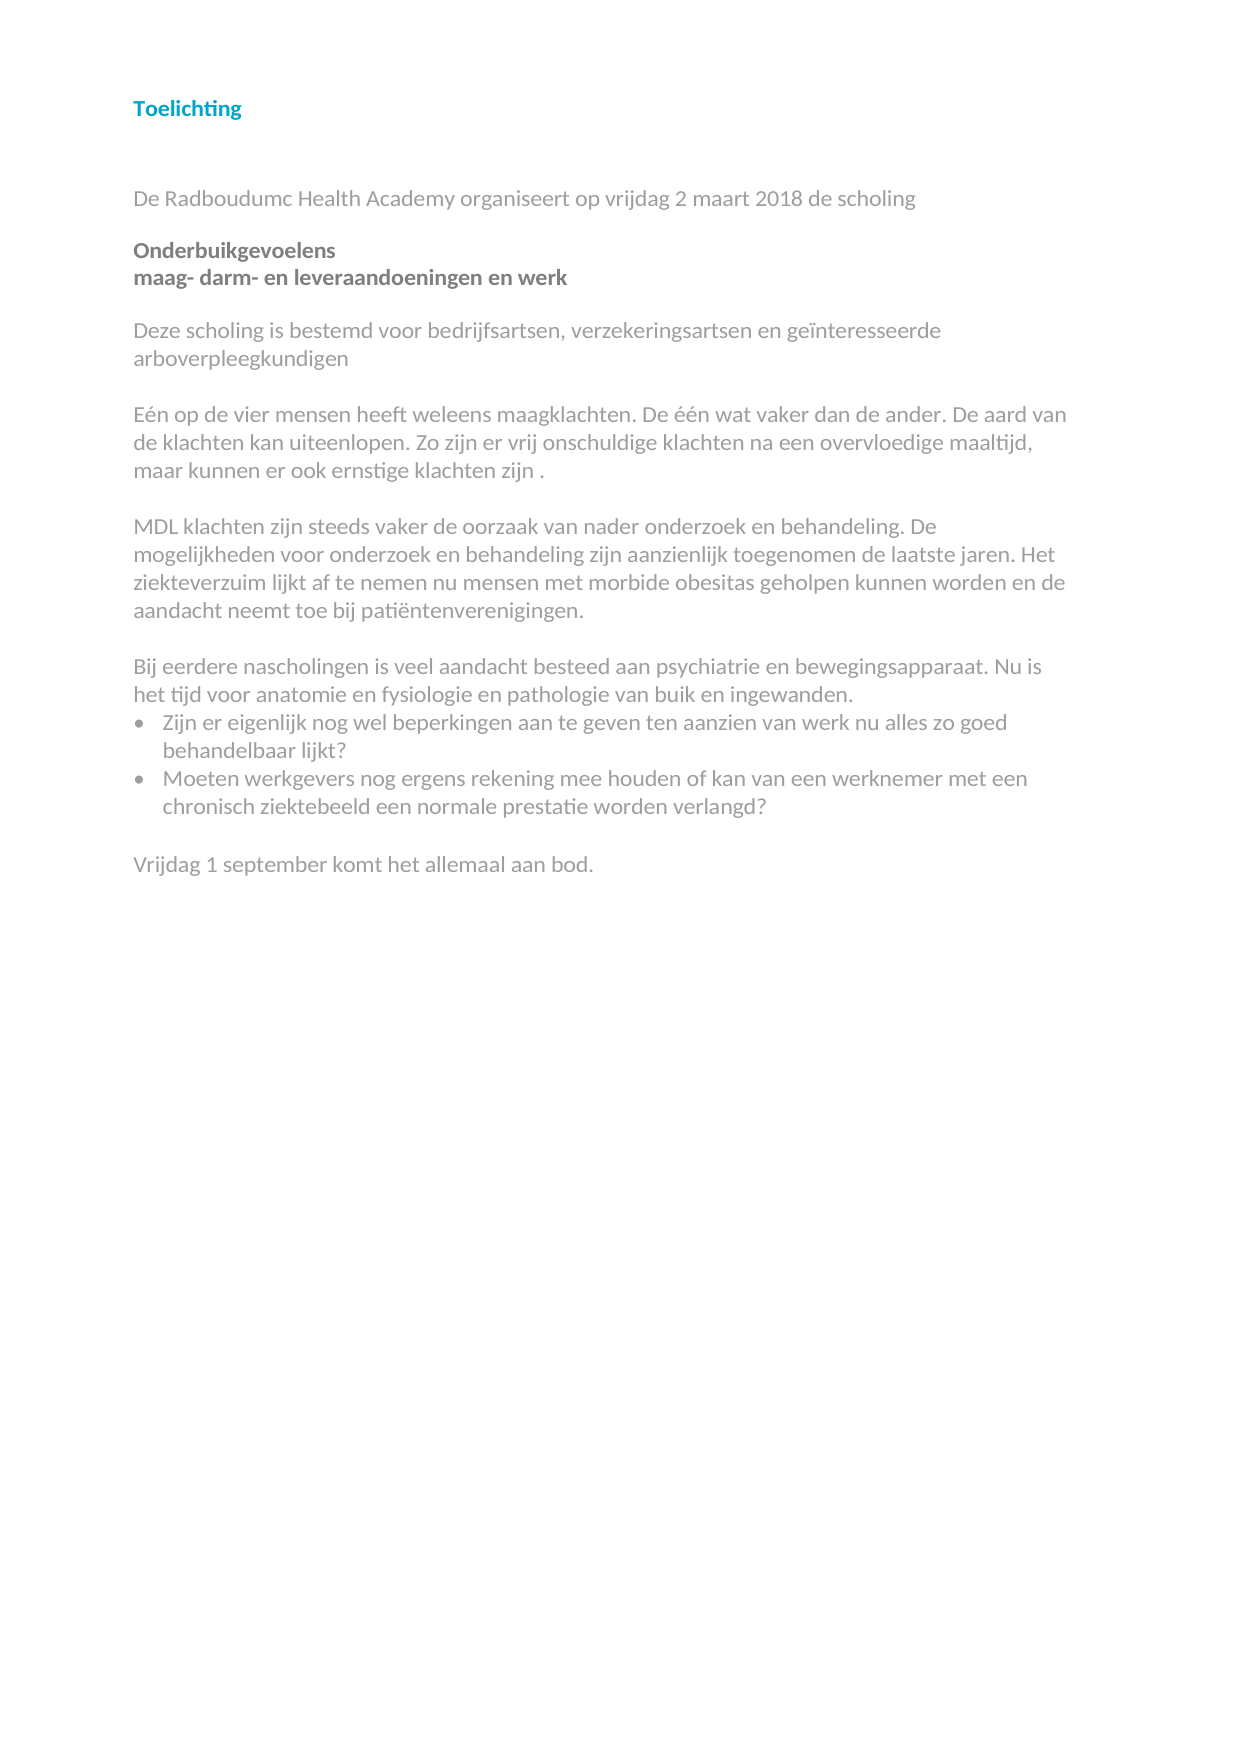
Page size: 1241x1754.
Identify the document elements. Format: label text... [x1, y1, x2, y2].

text Onderbuikgevoelens [133, 238, 1078, 264]
text maag- darm- en leveraandoeningen en werk [133, 264, 1078, 290]
list Zijn er eigenlijk nog wel beperkingen aan te geven ten aanzien van werk nu alles zo goed behandelbaar lijkt? [133, 708, 1078, 764]
text Bij eerdere nascholingen is veel aandacht besteed aan psychiatrie en bewegingsapparaat. Nu is het tijd voor anatomie en fysiologie en pathologie van buik en ingewanden. [133, 652, 1078, 708]
text Eén op de vier mensen heeft weleens maagklachten. De één wat vaker dan de ander. De aard van de klachten kan uiteenlopen. Zo zijn er vrij onschuldige klachten na een overvloedige maaltijd, maar kunnen er ook ernstige klachten zijn . [133, 400, 1078, 484]
text Deze scholing is bestemd voor bedrijfsartsen, verzekeringsartsen en geïnteresseerde arboverpleegkundigen [133, 316, 1078, 372]
text Toelichting [133, 89, 1078, 123]
text Vrijdag 1 september komt het allemaal aan bod. [133, 848, 1078, 879]
list Moeten werkgevers nog ergens rekening mee houden of kan van een werknemer met een chronisch ziektebeeld een normale prestatie worden verlangd? [133, 764, 1078, 821]
text MDL klachten zijn steeds vaker de oorzaak van nader onderzoek en behandeling. De mogelijkheden voor onderzoek en behandeling zijn aanzienlijk toegenomen de laatste jaren. Het ziekteverzuim lijkt af te nemen nu mensen met morbide obesitas geholpen kunnen worden en de aandacht neemt toe bij patiëntenverenigingen. [133, 512, 1078, 624]
text De Radboudumc Health Academy organiseert op vrijdag 2 maart 2018 de scholing [133, 186, 1078, 212]
